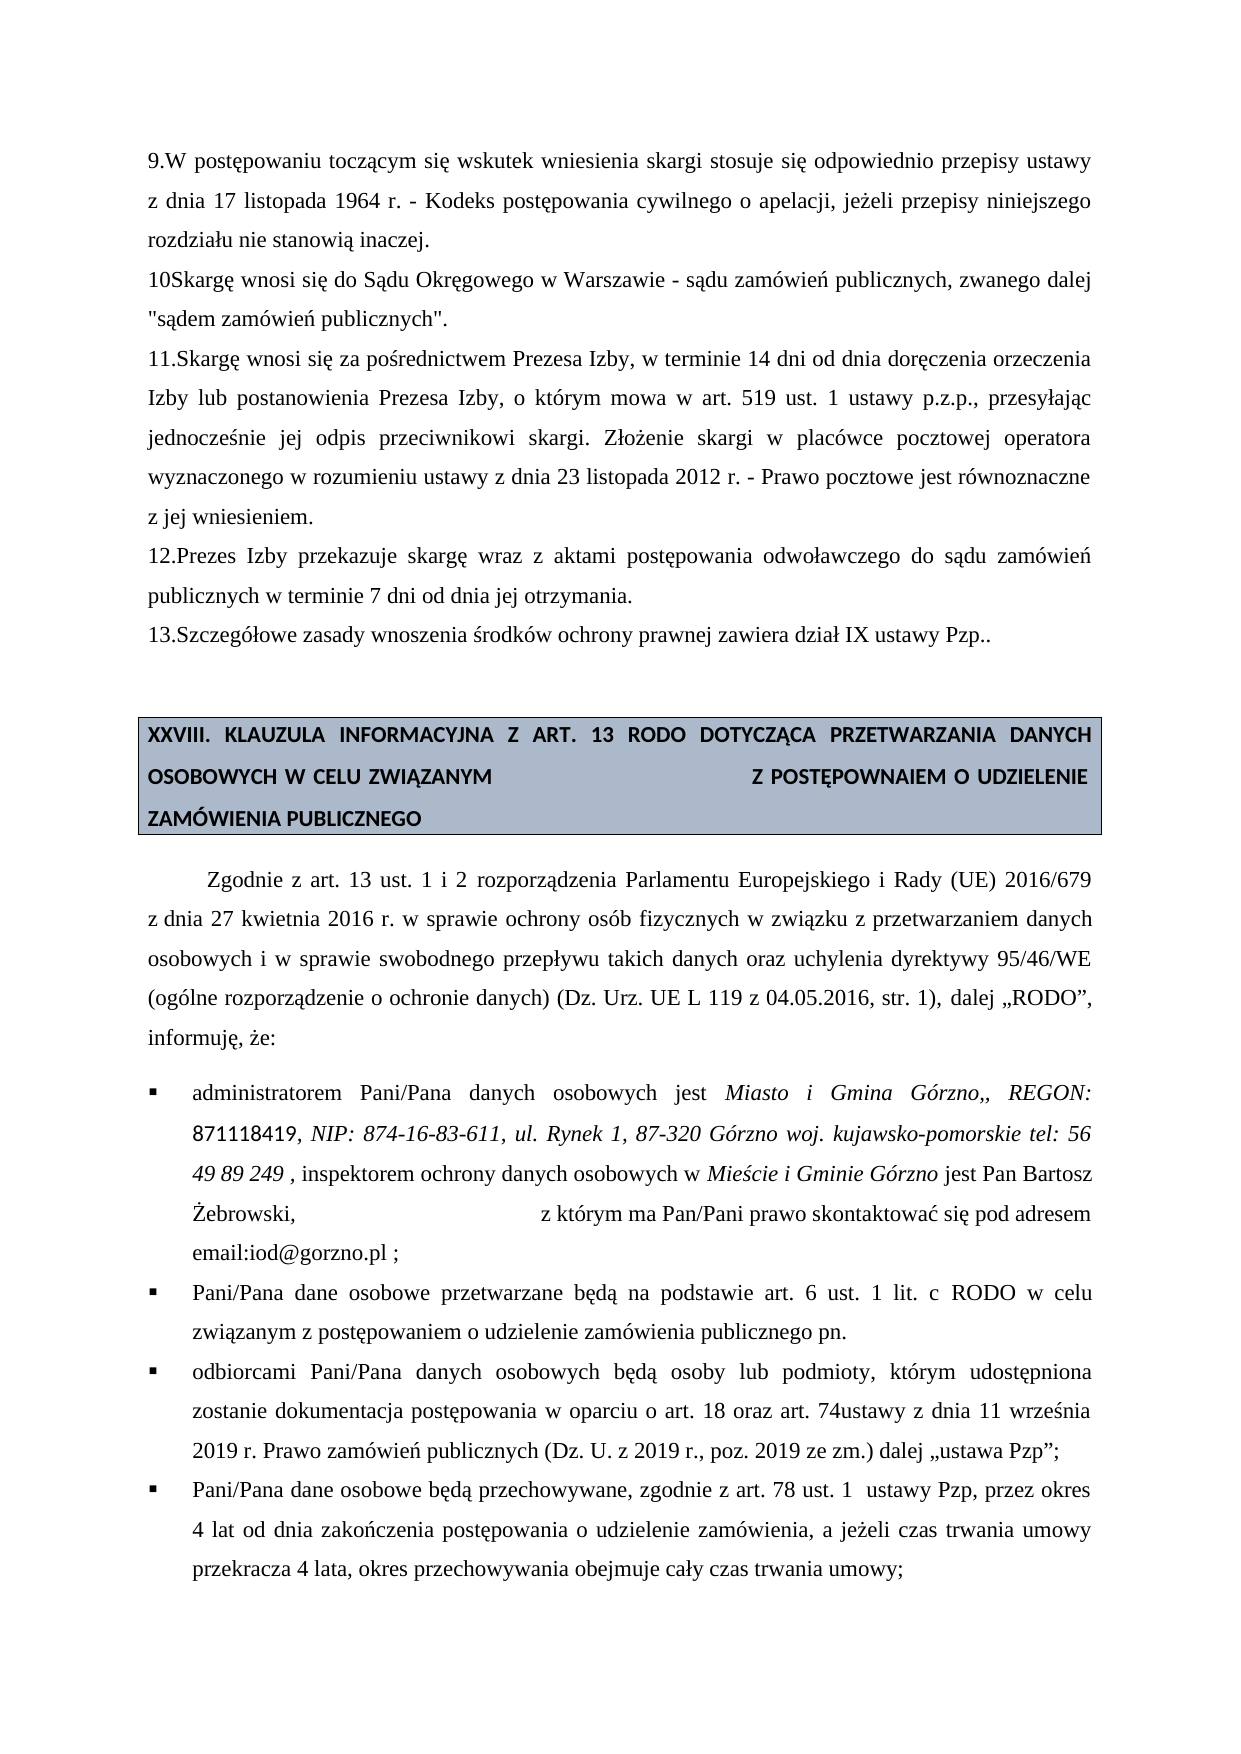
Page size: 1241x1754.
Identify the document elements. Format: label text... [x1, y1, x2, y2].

list odbiorcami Pani/Pana danych osobowych będą osoby lub podmioty, którym udostępniona zostanie dokumentacja postępowania w oparciu o art. 18 oraz art. 74ustawy z dnia 11 września 2019 r. Prawo zamówień publicznych (Dz. U. z 2019 r., poz. 2019 ze zm.) dalej „ustawa Pzp”; [148, 1358, 1093, 1463]
text Zgodnie z art. 13 ust. 1 i 2 rozporządzenia Parlamentu Europejskiego i Rady (UE) 2016/679 z dnia 27 kwietnia 2016 r. w sprawie ochrony osób fizycznych w związku z przetwarzaniem danych osobowych i w sprawie swobodnego przepływu takich danych oraz uchylenia dyrektywy 95/46/WE (ogólne rozporządzenie o ochronie danych) (Dz. Urz. UE L 119 z 04.05.2016, str. 1), dalej „RODO”, informuję, że: [148, 866, 1093, 1050]
text 10Skargę wnosi się do Sądu Okręgowego w Warszawie - sądu zamówień publicznych, zwanego dalej "sądem zamówień publicznych". [148, 266, 1093, 332]
list administratorem Pani/Pana danych osobowych jest Miasto i Gmina Górzno,, REGON: 871118419, NIP: 874-16-83-611, ul. Rynek 1, 87-320 Górzno woj. kujawsko-pomorskie tel: 56 49 89 249 , inspektorem ochrony danych osobowych w Mieście i Gminie Górzno jest Pan Bartosz Żebrowski, z którym ma Pan/Pani prawo skontaktować się pod adresem email:iod@gorzno.pl ; [148, 1079, 1093, 1266]
list Pani/Pana dane osobowe przetwarzane będą na podstawie art. 6 ust. 1 lit. c RODO w celu związanym z postępowaniem o udzielenie zamówienia publicznego pn. [148, 1279, 1093, 1344]
list 12.Prezes Izby przekazuje skargę wraz z aktami postępowania odwoławczego do sądu zamówień publicznych w terminie 7 dni od dnia jej otrzymania. [148, 542, 1093, 608]
list 11.Skargę wnosi się za pośrednictwem Prezesa Izby, w terminie 14 dni od dnia doręczenia orzeczenia Izby lub postanowienia Prezesa Izby, o którym mowa w art. 519 ust. 1 ustawy p.z.p., przesyłając jednocześnie jej odpis przeciwnikowi skargi. Złożenie skargi w placówce pocztowej operatora wyznaczonego w rozumieniu ustawy z dnia 23 listopada 2012 r. - Prawo pocztowe jest równoznaczne z jej wniesieniem. [148, 345, 1093, 529]
text XXVIII. KLAUZULA INFORMACYJNA Z ART. 13 RODO DOTYCZĄCA PRZETWARZANIA DANYCH OSOBOWYCH W CELU ZWIĄZANYM Z POSTĘPOWNAIEM O UDZIELENIE ZAMÓWIENIA PUBLICZNEGO [139, 718, 1101, 834]
text 9.W postępowaniu toczącym się wskutek wniesienia skargi stosuje się odpowiednio przepisy ustawy z dnia 17 listopada 1964 r. - Kodeks postępowania cywilnego o apelacji, jeżeli przepisy niniejszego rozdziału nie stanowią inaczej. [148, 148, 1093, 253]
list 13.Szczegółowe zasady wnoszenia środków ochrony prawnej zawiera dział IX ustawy Pzp.. [148, 621, 1093, 648]
list Pani/Pana dane osobowe będą przechowywane, zgodnie z art. 78 ust. 1 ustawy Pzp, przez okres 4 lat od dnia zakończenia postępowania o udzielenie zamówienia, a jeżeli czas trwania umowy przekracza 4 lata, okres przechowywania obejmuje cały czas trwania umowy; [148, 1476, 1093, 1581]
